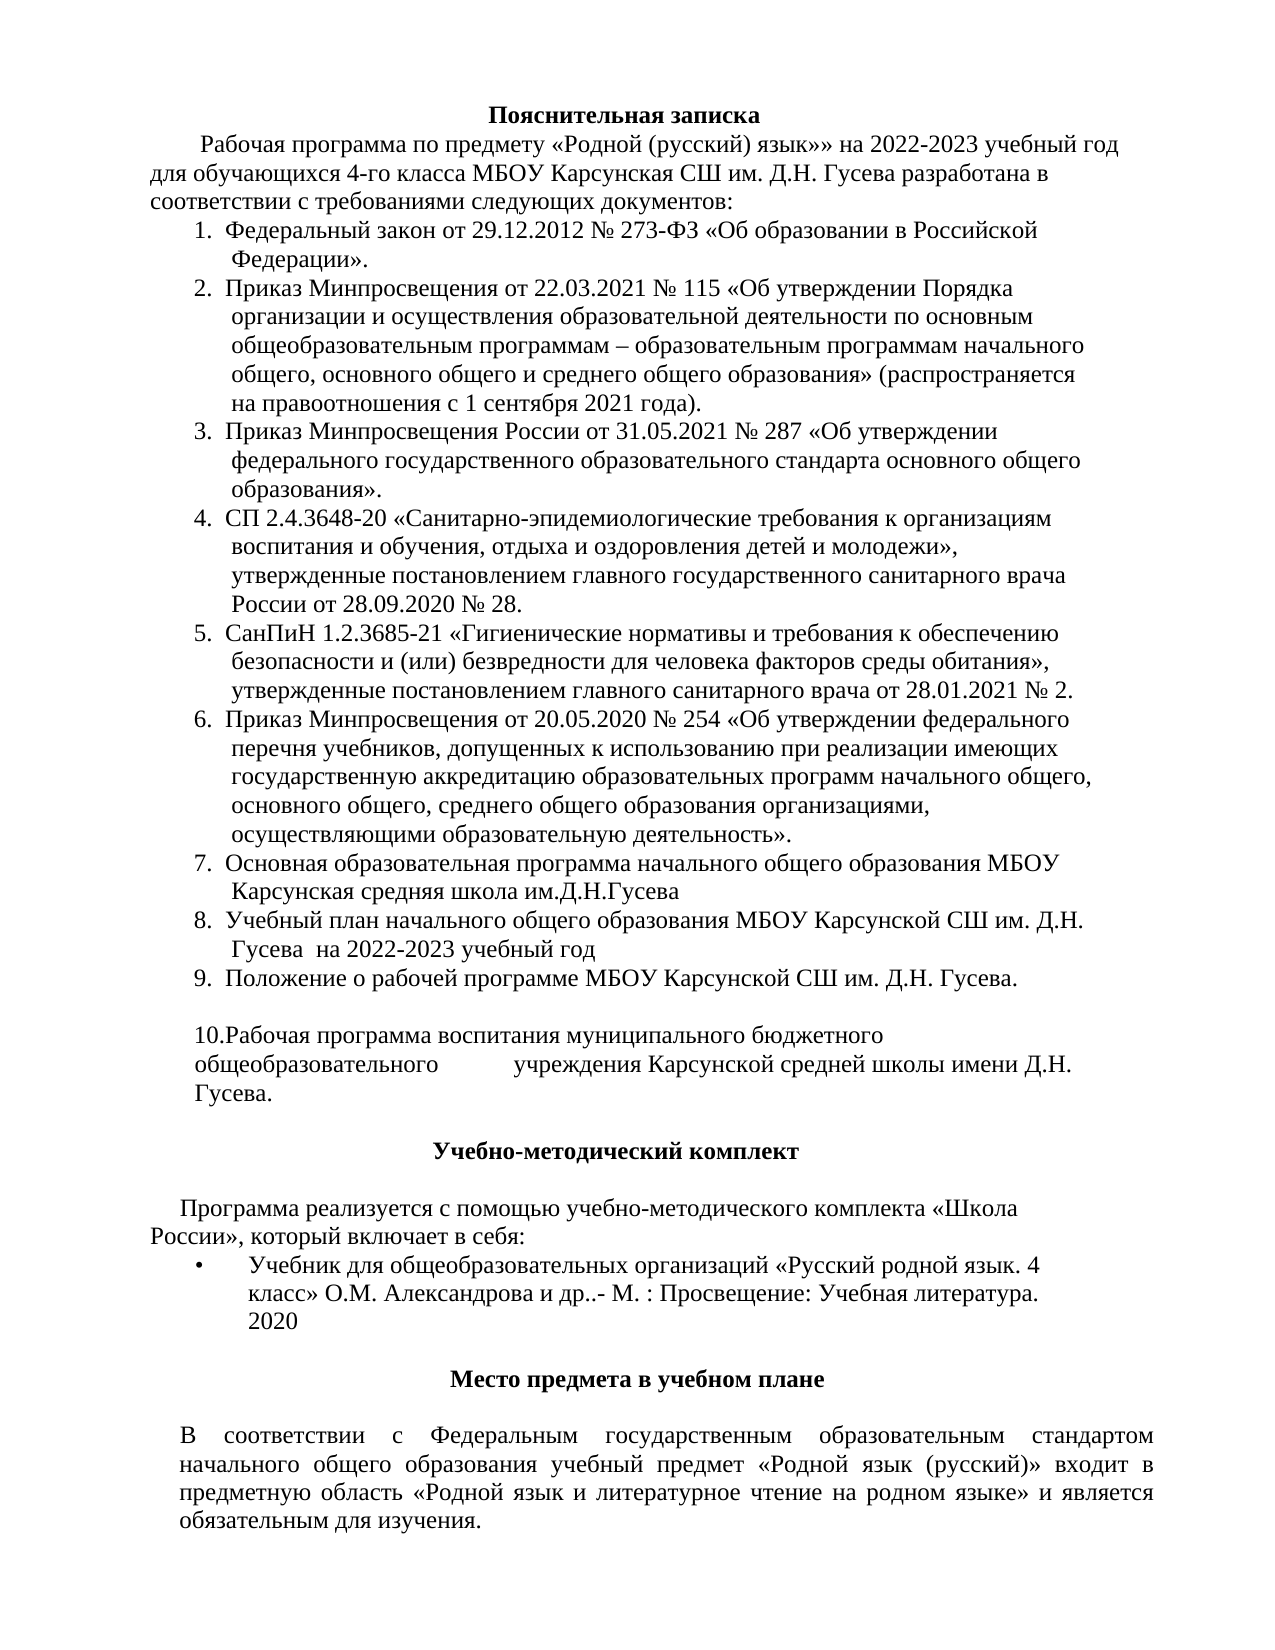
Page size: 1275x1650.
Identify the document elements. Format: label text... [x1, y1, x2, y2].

list соответствии с Федеральным государственным образовательным стандартом начального общего образования учебный предмет «Родной язык (русский)» входит в предметную область «Родной язык и литературное чтение на родном языке» и является обязательным для изучения. [179, 1421, 1154, 1534]
list Положение о рабочей программе МБОУ Карсунской СШ им. Д.Н. Гусева. [194, 963, 1106, 991]
text Рабочая программа по предмету «Родной (русский) язык»» на 2022-2023 учебный год для обучающихся 4-го класса МБОУ Карсунская СШ им. Д.Н. Гусева разработана в соответствии с требованиями следующих документов: [150, 129, 1125, 215]
text Программа реализуется с помощью учебно-методического комплекта «Школа России», который включает в себя: [150, 1194, 1081, 1250]
text Учебно-методический комплект [150, 1136, 1081, 1165]
list Учебник для общеобразовательных организаций «Русский родной язык. 4 класс» О.М. Александрова и др..- М. : Просвещение: Учебная литература. 2020 [194, 1251, 1081, 1335]
list Приказ Минпросвещения России от 31.05.2021 № 287 «Об утверждении федерального государственного образовательного стандарта основного общего образования». [194, 416, 1106, 503]
text Место предмета в учебном плане [450, 1364, 1125, 1393]
list СП 2.4.3648-20 «Санитарно-эпидемиологические требования к организациям воспитания и обучения, отдыха и оздоровления детей и молодежи», утвержденные постановлением главного государственного санитарного врача России от 28.09.2020 № 28. [194, 503, 1106, 618]
list СанПиН 1.2.3685-21 «Гигиенические нормативы и требования к обеспечению безопасности и (или) безвредности для человека факторов среды обитания», утвержденные постановлением главного санитарного врача от 28.01.2021 № 2. [194, 618, 1106, 704]
text Пояснительная записка [150, 100, 1125, 129]
list Приказ Минпросвещения от 20.05.2020 № 254 «Об утверждении федерального перечня учебников, допущенных к использованию при реализации имеющих государственную аккредитацию образовательных программ начального общего, основного общего, среднего общего образования организациями, осуществляющими образовательную деятельность». [194, 704, 1106, 848]
list Федеральный закон от 29.12.2012 № 273-ФЗ «Об образовании в Российской Федерации». [194, 215, 1106, 273]
list Учебный план начального общего образования МБОУ Карсунской СШ им. Д.Н. Гусева на 2022-2023 учебный год [194, 905, 1106, 963]
list Приказ Минпросвещения от 22.03.2021 № 115 «Об утверждении Порядка организации и осуществления образовательной деятельности по основным общеобразовательным программам – образовательным программам начального общего, основного общего и среднего общего образования» (распространяется на правоотношения с 1 сентября 2021 года). [194, 273, 1106, 416]
list Основная образовательная программа начального общего образования МБОУ Карсунская средняя школа им.Д.Н.Гусева [194, 848, 1106, 905]
text 10.Рабочая программа воспитания муниципального бюджетного общеобразовательного учреждения Карсунской средней школы имени Д.Н. Гусева. [150, 1021, 1106, 1107]
